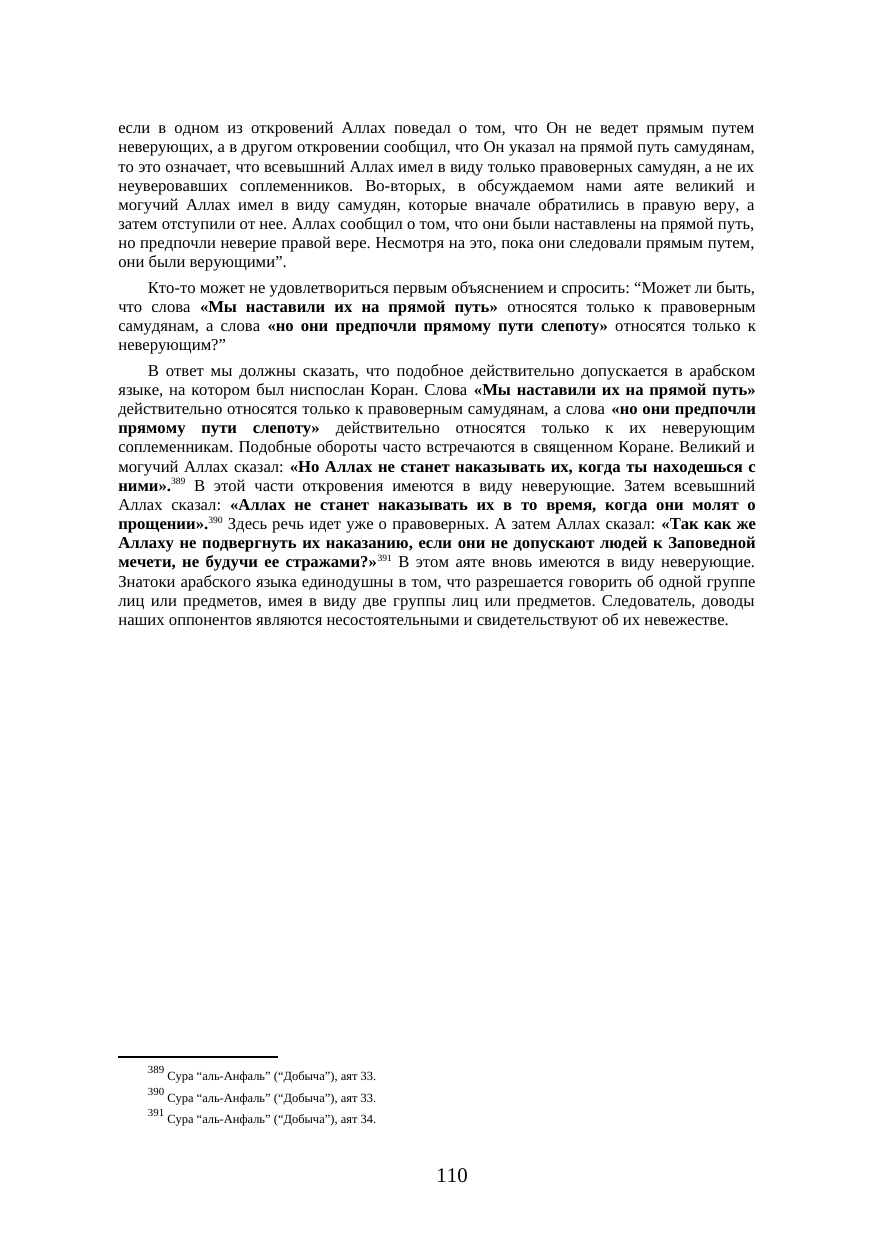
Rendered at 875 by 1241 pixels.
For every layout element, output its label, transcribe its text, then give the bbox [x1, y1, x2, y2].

text Кто-то может не удовлетвориться первым объяснением и спросить: “Может ли быть, что слова «Мы наставили их на прямой путь» относятся только к правоверным самудянам, а слова «но они предпочли прямому пути слепоту» относятся только к неверующим?” [118, 278, 756, 354]
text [118, 118, 756, 271]
text В ответ мы должны сказать, что подобное действительно допускается в арабском языке, на котором был ниспослан Коран. Слова «Мы наставили их на прямой путь» действительно относятся только к правоверным самудянам, а слова «но они предпочли прямому пути слепоту» действительно относятся только к их неверующим соплеменникам. Подобные обороты часто встречаются в священном Коране. Великий и могучий Аллах сказал: «Но Аллах не станет наказывать их, когда ты находешься с ними». В этой части откровения имеются в виду неверующие. Затем всевышний Аллах сказал: «Аллах не станет наказывать их в то время, когда они молят о прощении». Здесь речь идет уже о правоверных. А затем Аллах сказал: «Так как же Аллаху не подвергнуть их наказанию, если они не допускают людей к Заповедной мечети, не будучи ее стражами?» В этом аяте вновь имеются в виду неверующие. Знатоки арабского языка единодушны в том, что разрешается говорить об одной группе лиц или предметов, имея в виду две группы лиц или предметов. Следователь, доводы наших оппонентов являются несостоятельными и свидетельствуют об их невежестве. [118, 361, 756, 629]
